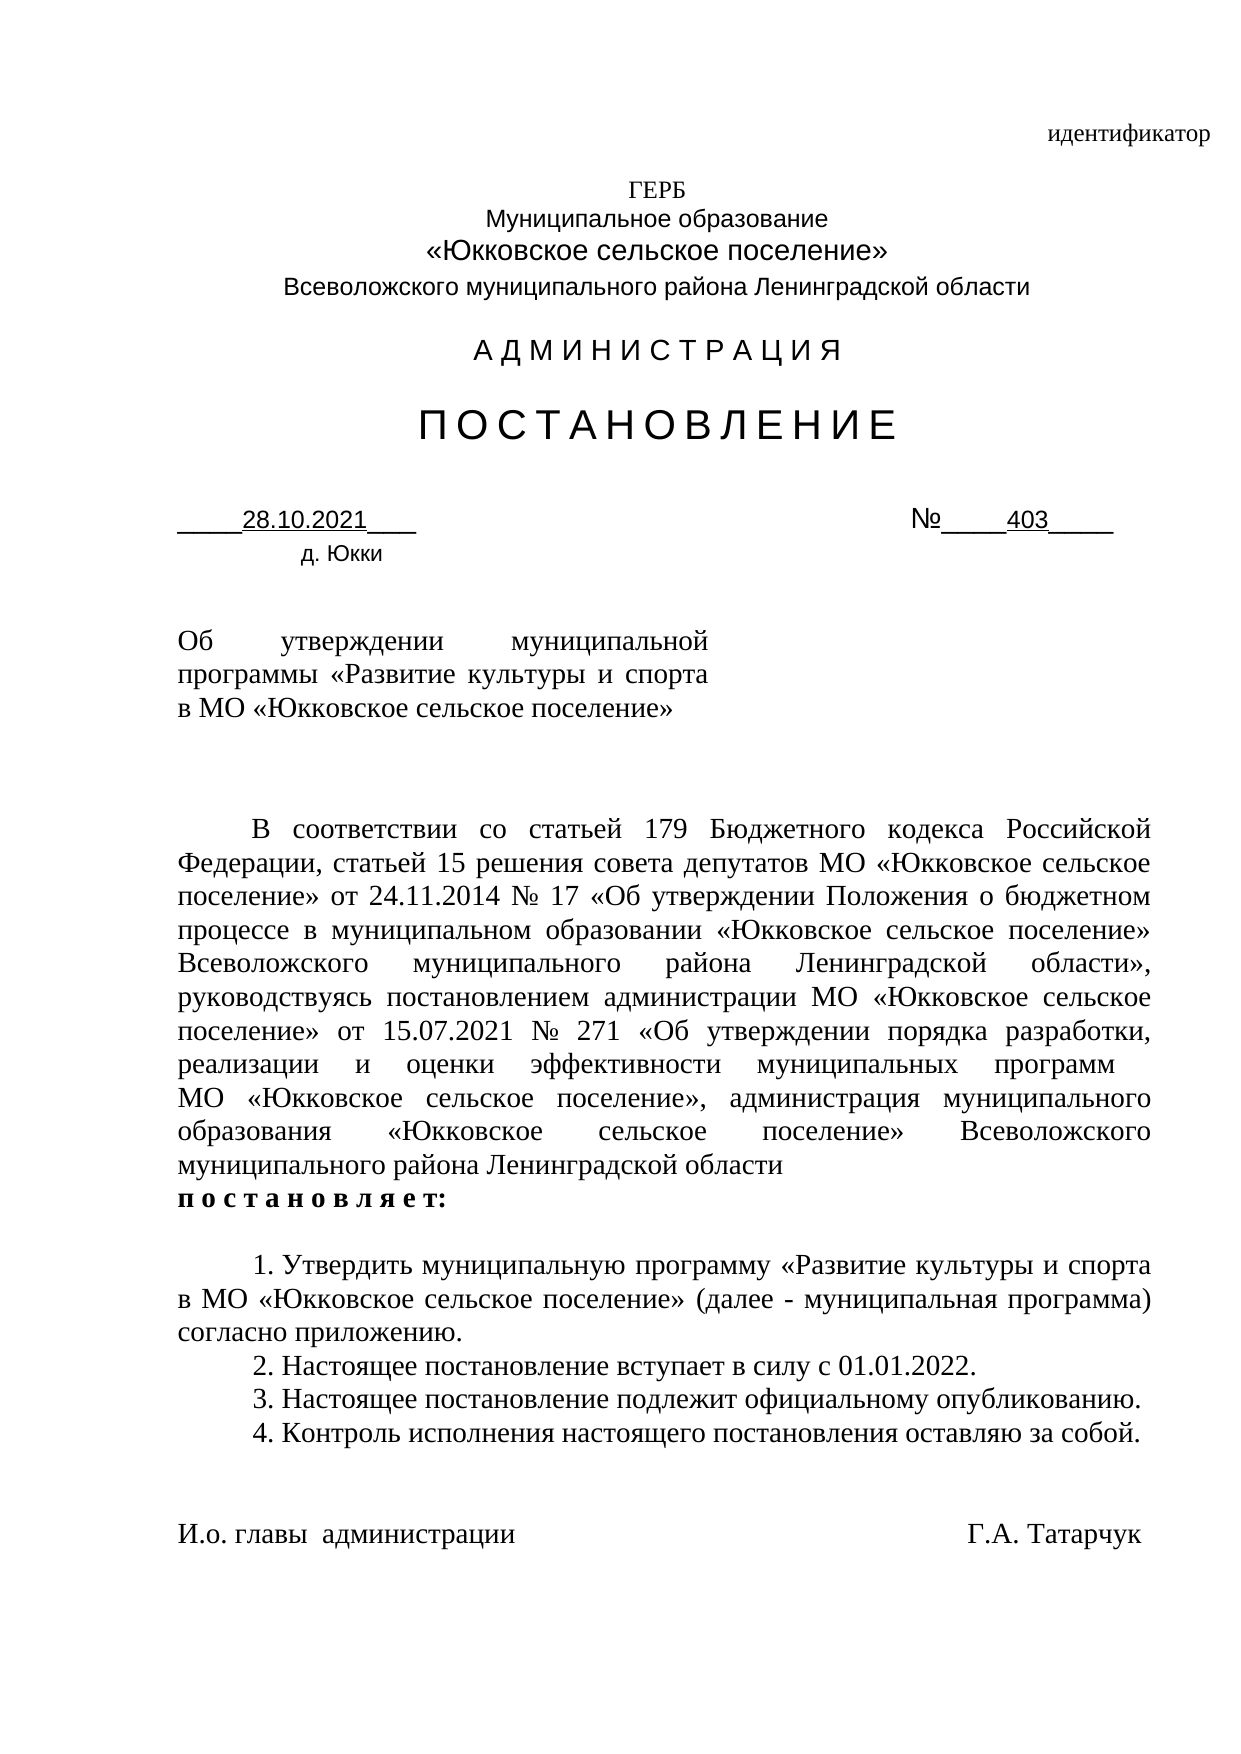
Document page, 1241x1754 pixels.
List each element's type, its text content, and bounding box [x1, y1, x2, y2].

text Об утверждении муниципальной программы «Развитие культуры и спорта в МО «Юкковское сельское поселение» [177, 623, 709, 723]
text В соответствии со статьей 179 Бюджетного кодекса Российской Федерации, статьей 15 решения совета депутатов МО «Юкковское сельское поселение» от 24.11.2014 № 17 «Об утверждении Положения о бюджетном процессе в муниципальном образовании «Юкковское сельское поселение» Всеволожского муниципального района Ленинградской области», руководствуясь постановлением администрации МО «Юкковское сельское поселение» от 15.07.2021 № 271 «Об утверждении порядка разработки, реализации и оценки эффективности муниципальных программ МО «Юкковское сельское поселение», администрация муниципального образования «Юкковское сельское поселение» Всеволожского муниципального района Ленинградской области [177, 811, 1152, 1180]
text «Юкковское сельское поселение» [103, 233, 1211, 267]
text д. Юкки [103, 540, 1152, 566]
list Настоящее постановление подлежит официальному опубликованию. [177, 1382, 1152, 1415]
list Контроль исполнения настоящего постановления оставляю за собой. [177, 1415, 1152, 1449]
text ГЕРБ [103, 176, 1211, 204]
text АДМИНИСТРАЦИЯ [103, 333, 1211, 367]
list Утвердить муниципальную программу «Развитие культуры и спорта в МО «Юкковское сельское поселение» (далее - муниципальная программа) согласно приложению. [177, 1247, 1152, 1348]
text ____28.10.2021___ №____403____ [177, 501, 1152, 535]
text п о с т а н о в л я е т: [177, 1180, 1152, 1214]
text ПОСТАНОВЛЕНИЕ [103, 401, 1211, 448]
text Муниципальное образование [103, 204, 1211, 233]
text И.о. главы администрации Г.А. Татарчук [177, 1516, 1152, 1549]
list Настоящее постановление вступает в силу с 01.01.2022. [177, 1348, 1152, 1382]
text идентификатор [103, 118, 1211, 147]
text Всеволожского муниципального района Ленинградской области [103, 272, 1211, 300]
